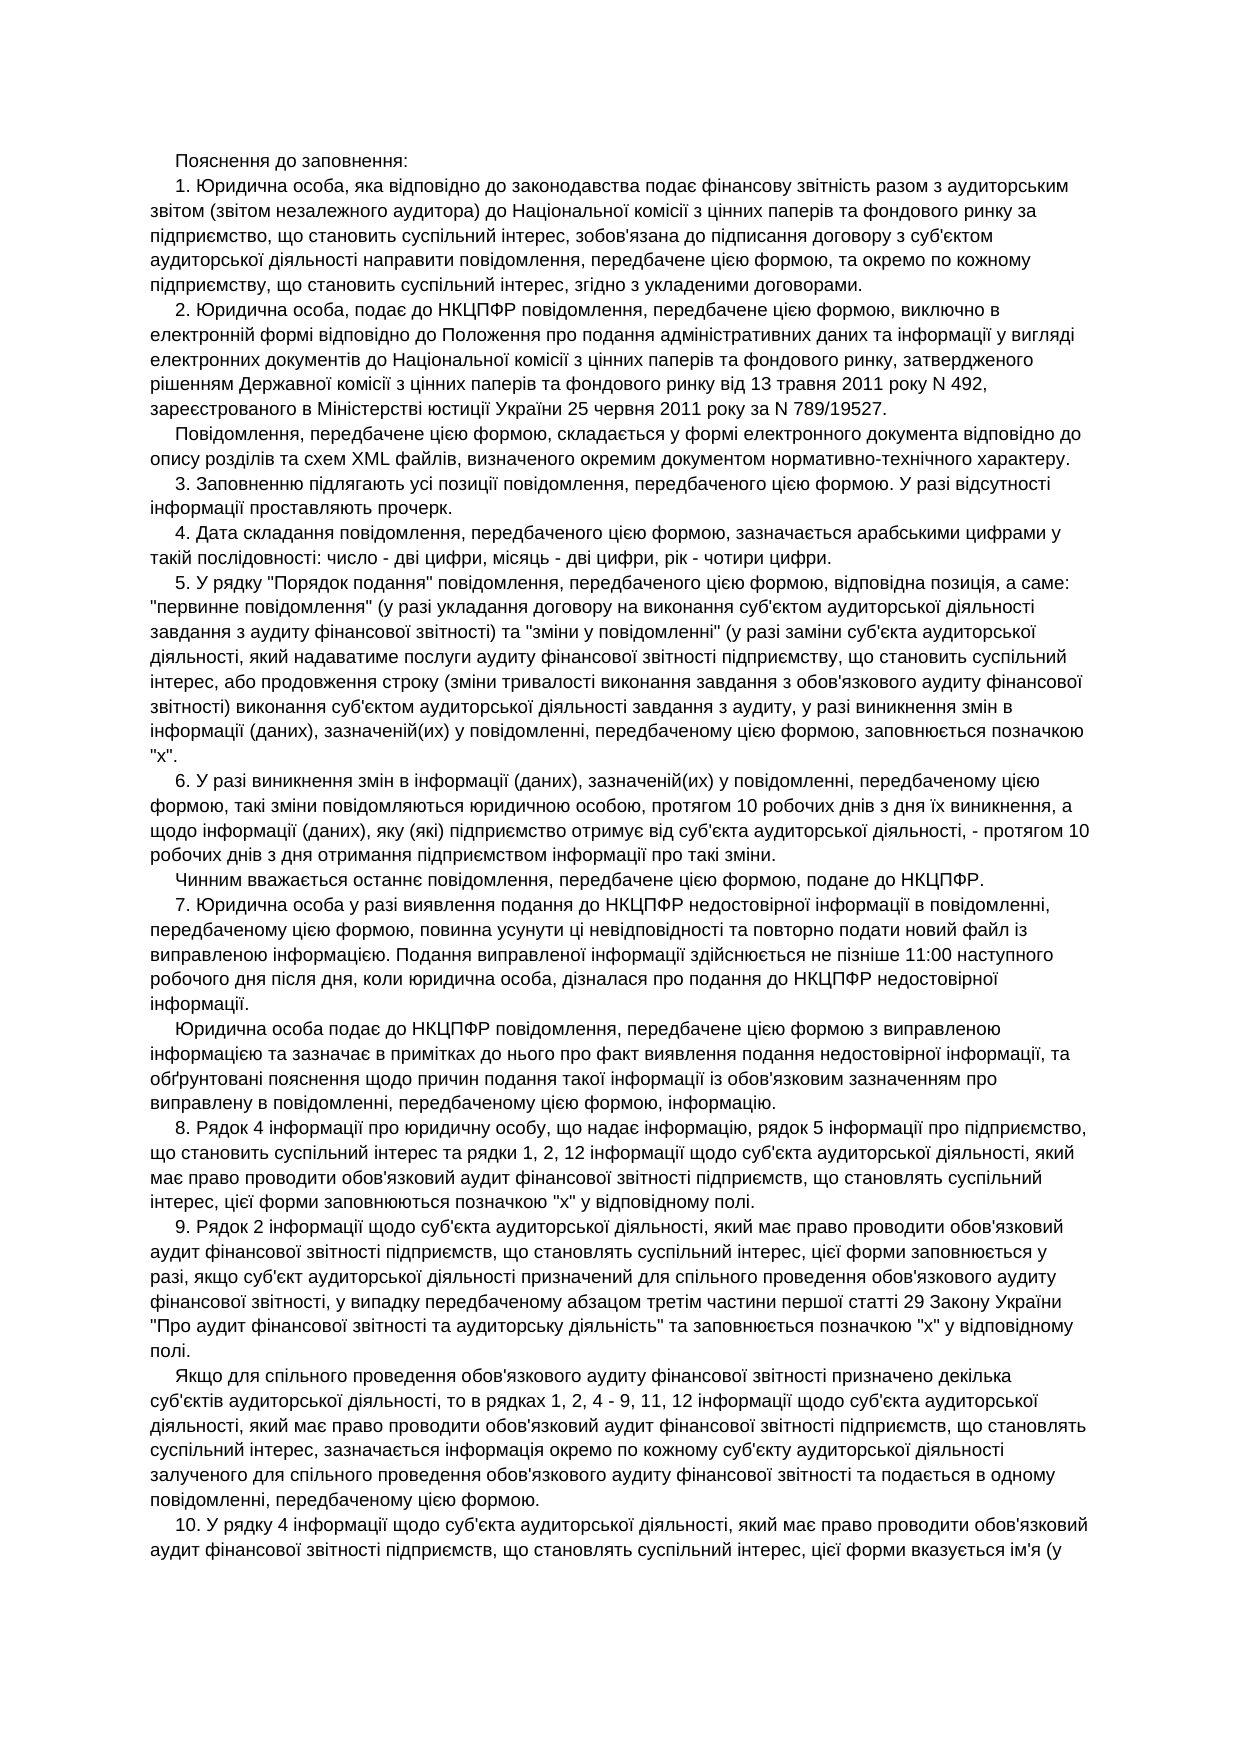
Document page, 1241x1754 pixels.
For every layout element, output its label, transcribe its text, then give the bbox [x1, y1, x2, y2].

text 5. У рядку "Порядок подання" повідомлення, передбаченого цією формою, відповідна позиція, а саме: "первинне повідомлення" (у разі укладання договору на виконання суб'єктом аудиторської діяльності завдання з аудиту фінансової звітності) та "зміни у повідомленні" (у разі заміни суб'єкта аудиторської діяльності, який надаватиме послуги аудиту фінансової звітності підприємству, що становить суспільний інтерес, або продовження строку (зміни тривалості виконання завдання з обов'язкового аудиту фінансової звітності) виконання суб'єктом аудиторської діяльності завдання з аудиту, у разі виникнення змін в інформації (даних), зазначеній(их) у повідомленні, передбаченому цією формою, заповнюється позначкою "х". [150, 571, 1090, 767]
text 2. Юридична особа, подає до НКЦПФР повідомлення, передбачене цією формою, виключно в електронній формі відповідно до Положення про подання адміністративних даних та інформації у вигляді електронних документів до Національної комісії з цінних паперів та фондового ринку, затвердженого рішенням Державної комісії з цінних паперів та фондового ринку від 13 травня 2011 року N 492, зареєстрованого в Міністерстві юстиції України 25 червня 2011 року за N 789/19527. [150, 299, 1090, 419]
text Якщо для спільного проведення обов'язкового аудиту фінансової звітності призначено декілька суб'єктів аудиторської діяльності, то в рядках 1, 2, 4 - 9, 11, 12 інформації щодо суб'єкта аудиторської діяльності, який має право проводити обов'язковий аудит фінансової звітності підприємств, що становлять суспільний інтерес, зазначається інформація окремо по кожному суб'єкту аудиторської діяльності залученого для спільного проведення обов'язкового аудиту фінансової звітності та подається в одному повідомленні, передбаченому цією формою. [150, 1365, 1090, 1510]
text 9. Рядок 2 інформації щодо суб'єкта аудиторської діяльності, який має право проводити обов'язковий аудит фінансової звітності підприємств, що становлять суспільний інтерес, цієї форми заповнюється у разі, якщо суб'єкт аудиторської діяльності призначений для спільного проведення обов'язкового аудиту фінансової звітності, у випадку передбаченому абзацом третім частини першої статті 29 Закону України "Про аудит фінансової звітності та аудиторську діяльність" та заповнюється позначкою "х" у відповідному полі. [150, 1216, 1090, 1362]
text 7. Юридична особа у разі виявлення подання до НКЦПФР недостовірної інформації в повідомленні, передбаченому цією формою, повинна усунути ці невідповідності та повторно подати новий файл із виправленою інформацією. Подання виправленої інформації здійснюється не пізніше 11:00 наступного робочого дня після дня, коли юридична особа, дізналася про подання до НКЦПФР недостовірної інформації. [150, 894, 1090, 1014]
text 1. Юридична особа, яка відповідно до законодавства подає фінансову звітність разом з аудиторським звітом (звітом незалежного аудитора) до Національної комісії з цінних паперів та фондового ринку за підприємство, що становить суспільний інтерес, зобов'язана до підписання договору з суб'єктом аудиторської діяльності направити повідомлення, передбачене цією формою, та окремо по кожному підприємству, що становить суспільний інтерес, згідно з укладеними договорами. [150, 175, 1090, 296]
text Юридична особа подає до НКЦПФР повідомлення, передбачене цією формою з виправленою інформацією та зазначає в примітках до нього про факт виявлення подання недостовірної інформації, та обґрунтовані пояснення щодо причин подання такої інформації із обов'язковим зазначенням про виправлену в повідомленні, передбаченому цією формою, інформацію. [150, 1018, 1090, 1114]
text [150, 1513, 1090, 1560]
text Чинним вважається останнє повідомлення, передбачене цією формою, подане до НКЦПФР. [150, 869, 1090, 891]
text Пояснення до заповнення: [150, 150, 1090, 172]
text 6. У разі виникнення змін в інформації (даних), зазначеній(их) у повідомленні, передбаченому цією формою, такі зміни повідомляються юридичною особою, протягом 10 робочих днів з дня їх виникнення, а щодо інформації (даних), яку (які) підприємство отримує від суб'єкта аудиторської діяльності, - протягом 10 робочих днів з дня отримання підприємством інформації про такі зміни. [150, 770, 1090, 866]
text Повідомлення, передбачене цією формою, складається у формі електронного документа відповідно до опису розділів та схем XML файлів, визначеного окремим документом нормативно-технічного характеру. [150, 423, 1090, 469]
text 3. Заповненню підлягають усі позиції повідомлення, передбаченого цією формою. У разі відсутності інформації проставляють прочерк. [150, 472, 1090, 519]
text 4. Дата складання повідомлення, передбаченого цією формою, зазначається арабськими цифрами у такій послідовності: число - дві цифри, місяць - дві цифри, рік - чотири цифри. [150, 522, 1090, 568]
text 8. Рядок 4 інформації про юридичну особу, що надає інформацію, рядок 5 інформації про підприємство, що становить суспільний інтерес та рядки 1, 2, 12 інформації щодо суб'єкта аудиторської діяльності, який має право проводити обов'язковий аудит фінансової звітності підприємств, що становлять суспільний інтерес, цієї форми заповнюються позначкою "х" у відповідному полі. [150, 1117, 1090, 1213]
